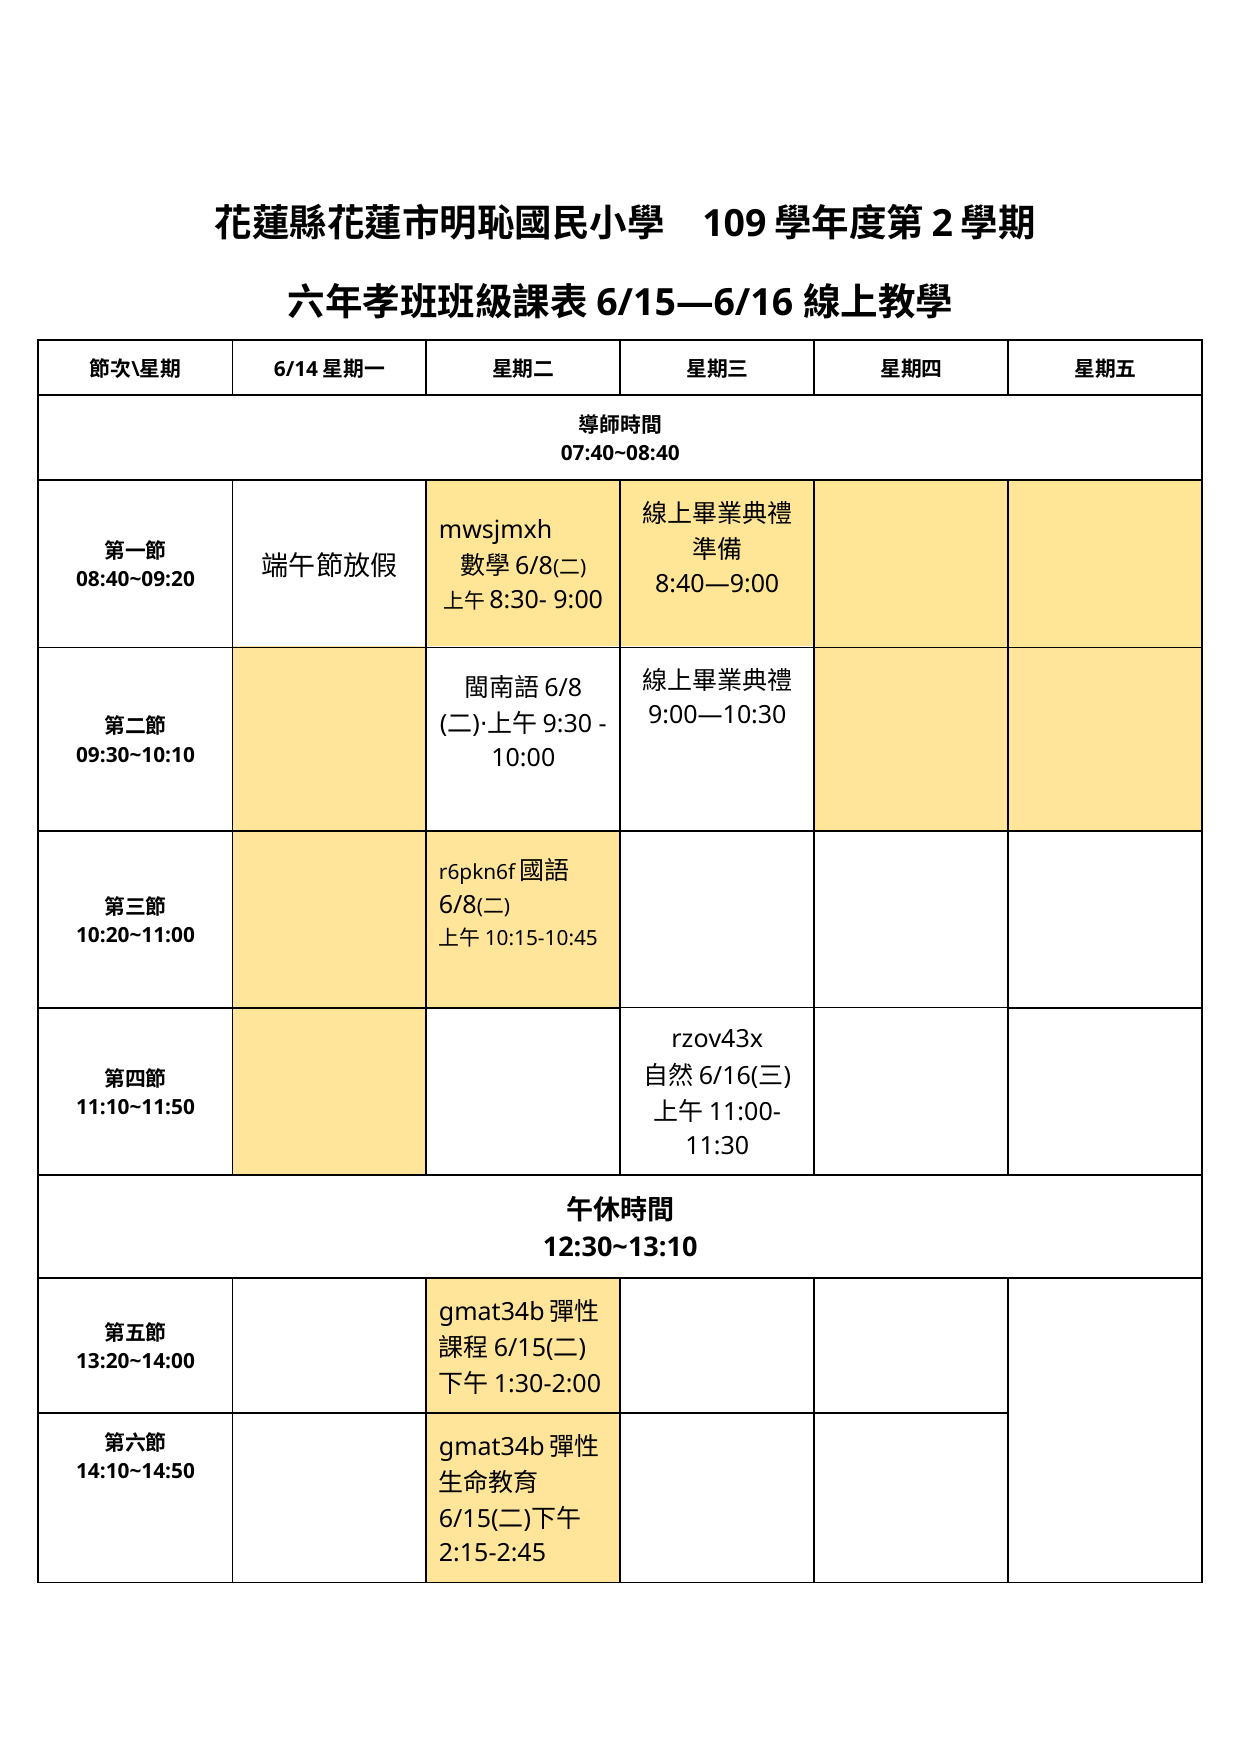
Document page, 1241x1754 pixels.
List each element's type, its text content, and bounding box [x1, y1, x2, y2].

table_cell [39, 396, 1201, 479]
table_cell [621, 1414, 813, 1582]
table_cell [1009, 1009, 1201, 1174]
table_cell [39, 341, 232, 394]
table_cell [233, 341, 425, 394]
table_cell [815, 648, 1007, 830]
table_cell 閩南語6/8 (二)⋅上午9:30 - 10:00 [427, 648, 619, 830]
table_cell [39, 1414, 232, 1582]
table_cell r6pkn6f國語6/8(二) 上午10:15-10:45 [427, 832, 619, 1007]
table_cell [39, 1176, 1201, 1277]
table_cell [1009, 1279, 1201, 1582]
table_cell 線上畢業典禮準備 8:40—9:00 [621, 481, 813, 646]
table_cell [39, 481, 232, 646]
table_cell [815, 1414, 1007, 1582]
table_cell [427, 1009, 619, 1174]
table_cell [621, 832, 813, 1007]
table_cell [427, 341, 619, 394]
table_cell [1009, 341, 1201, 394]
table_cell [1009, 648, 1201, 830]
table_cell [815, 832, 1007, 1007]
table_cell [621, 1279, 813, 1412]
table_cell [39, 648, 232, 830]
table_cell [233, 1279, 425, 1412]
table_cell [233, 1414, 425, 1582]
table_cell 端午節放假 [233, 481, 425, 646]
table_cell [1009, 832, 1201, 1007]
table_cell [39, 1009, 232, 1174]
table_cell [39, 832, 232, 1007]
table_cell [427, 1414, 619, 1582]
table_cell gmat34b彈性課程6/15(二)下午1:30-2:00 [427, 1279, 619, 1412]
table_cell [621, 341, 813, 394]
table_cell [39, 1279, 232, 1412]
table_header [38, 180, 1202, 260]
table_cell [815, 341, 1007, 394]
table_cell 線上畢業典禮9:00—10:30 [621, 648, 813, 830]
table_cell [815, 1008, 1007, 1174]
table_cell [233, 1009, 425, 1174]
table_cell mwsjmxh 數學6/8(二) 上午8:30- 9:00 [427, 481, 619, 646]
table_cell rzov43x 自然6/16(三)上午11:00-11:30 [621, 1008, 813, 1174]
table_cell [815, 1279, 1007, 1412]
table_cell [38, 260, 1202, 339]
table_cell [1009, 481, 1201, 646]
table_cell [233, 648, 425, 830]
table_cell [815, 481, 1007, 646]
table_cell [233, 832, 425, 1007]
